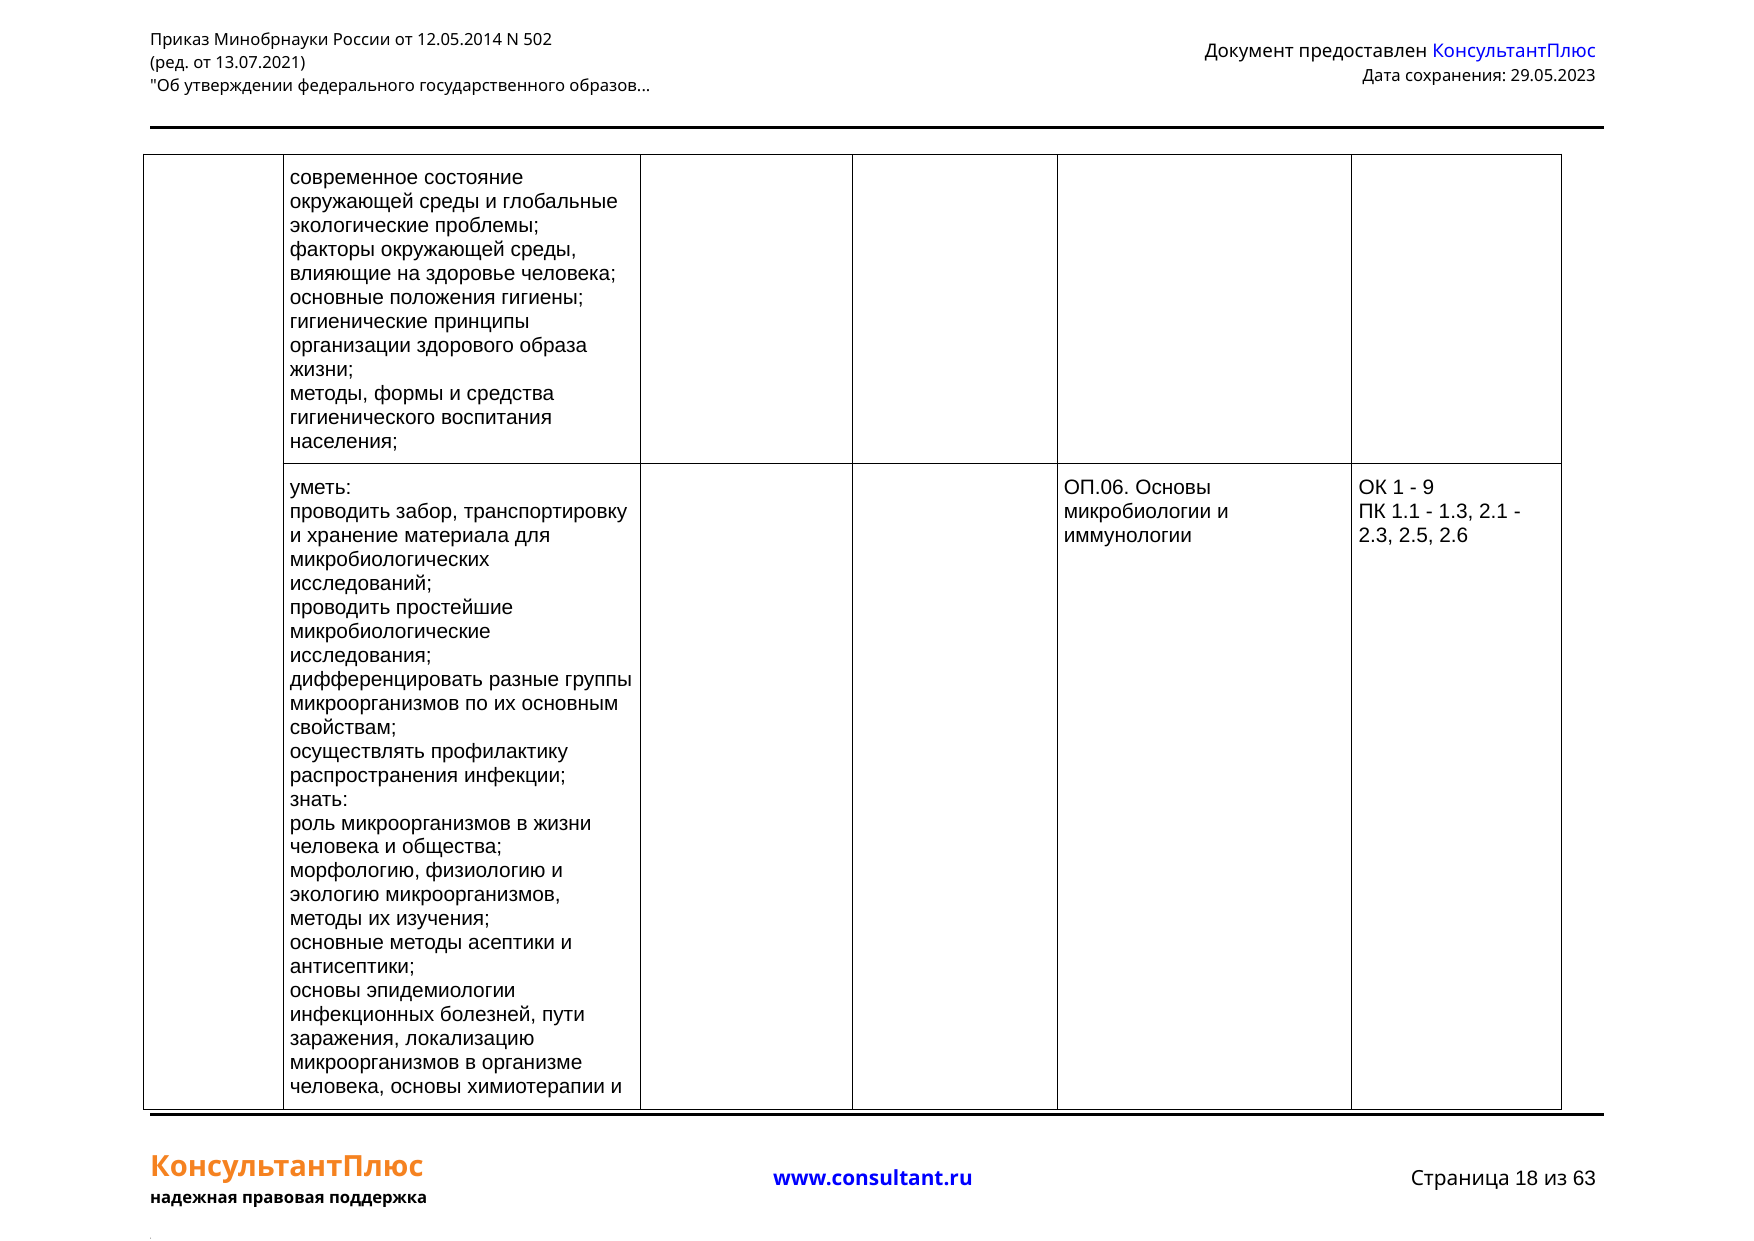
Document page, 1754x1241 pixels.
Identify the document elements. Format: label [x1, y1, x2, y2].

table_cell [284, 464, 640, 1108]
table_cell [853, 464, 1057, 1108]
table_cell [853, 155, 1057, 463]
table_cell [1352, 155, 1561, 463]
table_cell [1352, 464, 1561, 1108]
table_cell [1058, 155, 1351, 463]
table_cell [284, 155, 640, 463]
table_cell [1058, 464, 1351, 1108]
table_cell [641, 155, 852, 463]
table_cell [641, 464, 852, 1108]
